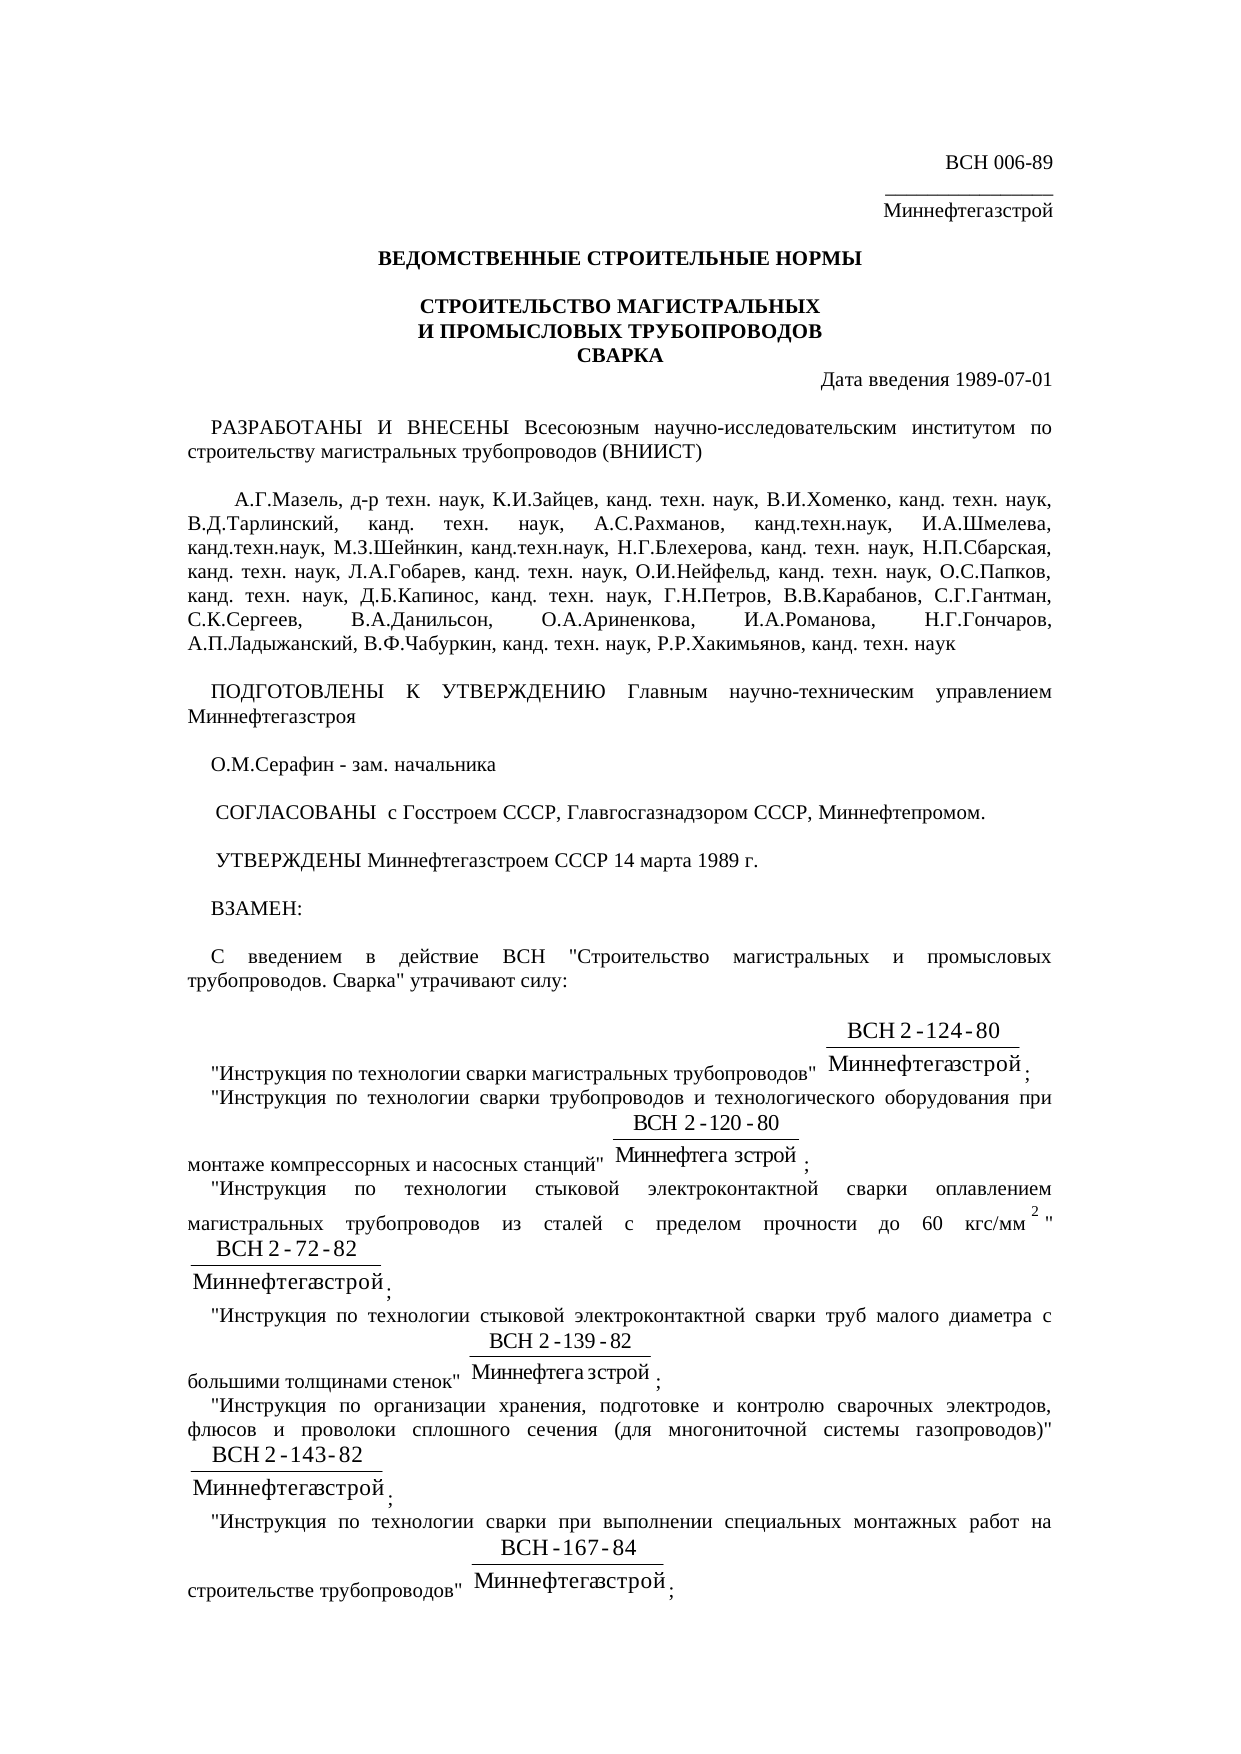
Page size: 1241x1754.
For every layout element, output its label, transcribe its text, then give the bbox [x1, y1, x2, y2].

text ________________ [187, 174, 1053, 198]
text "Инструкция по технологии сварки при выполнении специальных монтажных работ на строительстве трубопроводов" ; [187, 1509, 1053, 1602]
text УТВЕРЖДЕНЫ Миннефтегазстроем СССР 14 марта 1989 г. [187, 848, 1053, 872]
text "Инструкция по технологии сварки магистральных трубопроводов" ; [187, 1016, 1053, 1085]
subtitle СТРОИТЕЛЬСТВО МАГИСТРАЛЬНЫХ [187, 294, 1053, 318]
text Миннефтегазстрой [187, 198, 1053, 222]
text ВЗАМЕН: [187, 896, 1053, 920]
text А.Г.Мазель, д-р техн. наук, К.И.Зайцев, канд. техн. наук, В.И.Хоменко, канд. техн. наук, В.Д.Тарлинский, канд. техн. наук, А.С.Рахманов, канд.техн.наук, И.А.Шмелева, канд.техн.наук, М.З.Шейнкин, канд.техн.наук, Н.Г.Блехерова, канд. техн. наук, Н.П.Сбарская, канд. техн. наук, Л.А.Гобарев, канд. техн. наук, О.И.Нейфельд, канд. техн. наук, О.С.Папков, канд. техн. наук, Д.Б.Капинос, канд. техн. наук, Г.Н.Петров, В.В.Карабанов, С.Г.Гантман, С.К.Сергеев, В.А.Данильсон, О.А.Ариненкова, И.А.Романова, Н.Г.Гончаров, А.П.Ладыжанский, В.Ф.Чабуркин, канд. техн. наук, Р.Р.Хакимьянов, канд. техн. наук [187, 487, 1053, 655]
subtitle ВЕДОМСТВЕННЫЕ СТРОИТЕЛЬНЫЕ НОРМЫ [187, 246, 1053, 270]
text "Инструкция по технологии стыковой электроконтактной сварки труб малого диаметра с большими толщинами стенок" ; [187, 1303, 1053, 1393]
text "Инструкция по технологии сварки трубопроводов и технологического оборудования при монтаже компрессорных и насосных станций" ; [187, 1085, 1053, 1176]
text С введением в действие ВСН "Строительство магистральных и промысловых трубопроводов. Сварка" утрачивают силу: [187, 944, 1053, 992]
text ПОДГОТОВЛЕНЫ К УТВЕРЖДЕНИЮ Главным научно-техническим управлением Миннефтегазстроя [187, 679, 1053, 727]
text РАЗРАБОТАНЫ И ВНЕСЕНЫ Всесоюзным научно-исследовательским институтом по строительству магистральных трубопроводов (ВНИИСТ) [187, 415, 1053, 463]
subtitle СВАРКА [187, 342, 1053, 367]
text "Инструкция по технологии стыковой электроконтактной сварки оплавлением магистральных трубопроводов из сталей с пределом прочности до 60 кгс/мм" ; [187, 1176, 1053, 1303]
subtitle И ПРОМЫСЛОВЫХ ТРУБОПРОВОДОВ [187, 318, 1053, 342]
text ВСН 006-89 [187, 150, 1053, 174]
text "Инструкция по организации хранения, подготовке и контролю сварочных электродов, флюсов и проволоки сплошного сечения (для многониточной системы газопроводов)" ; [187, 1393, 1053, 1509]
text Дата введения 1989-07-01 [187, 367, 1053, 391]
text СОГЛАСОВАНЫ с Госстроем СССР, Главгосгазнадзором СССР, Миннефтепромом. [187, 800, 1053, 824]
text О.М.Серафин - зам. начальника [187, 752, 1053, 776]
